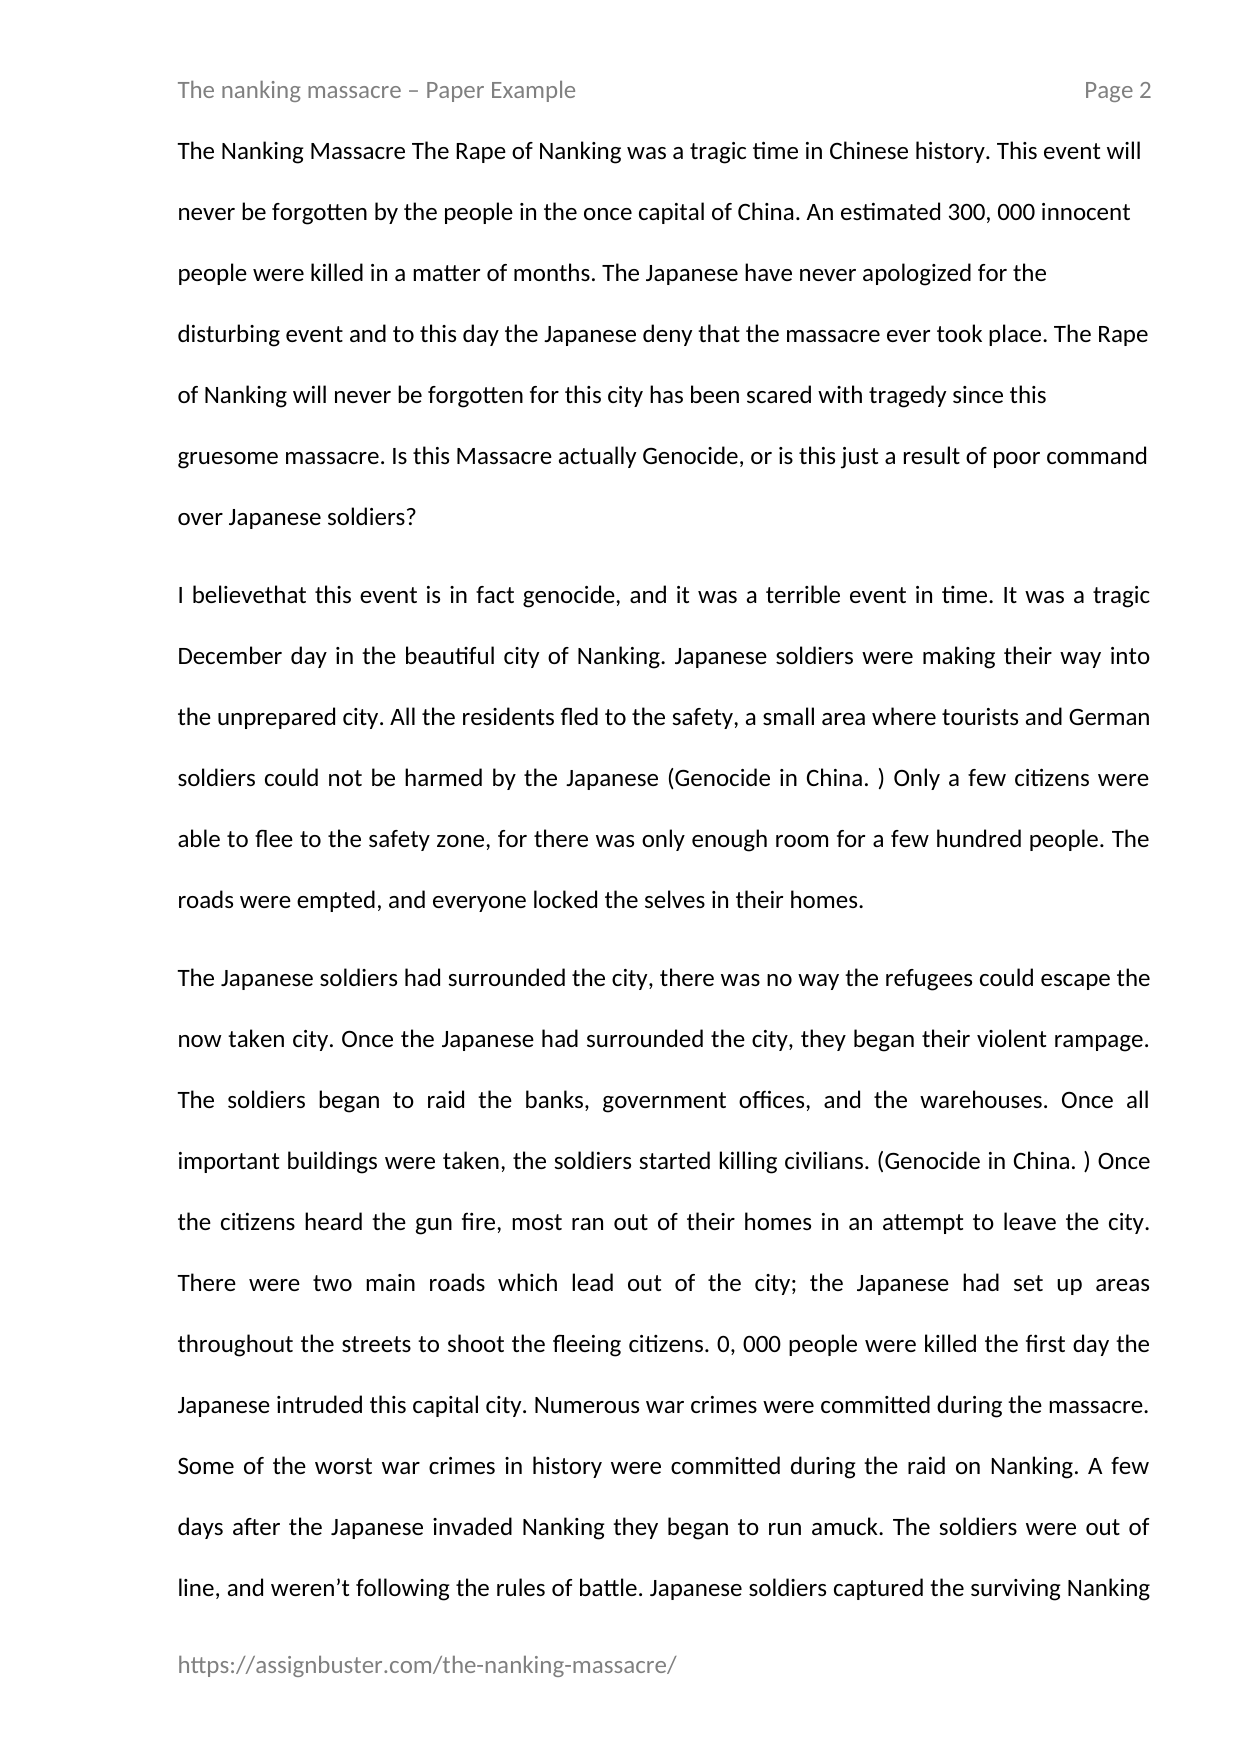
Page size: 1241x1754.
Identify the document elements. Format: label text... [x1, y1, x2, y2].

text The Nanking Massacre The Rape of Nanking was a tragic time in Chinese history. This event will never be forgotten by the people in the once capital of China. An estimated 300, 000 innocent people were killed in a matter of months. The Japanese have never apologized for the disturbing event and to this day the Japanese deny that the massacre ever took place. The Rape of Nanking will never be forgotten for this city has been scared with tragedy since this gruesome massacre. Is this Massacre actually Genocide, or is this just a result of poor command over Japanese soldiers? [177, 135, 1152, 532]
text I believethat this event is in fact genocide, and it was a terrible event in time. It was a tragic December day in the beautiful city of Nanking. Japanese soldiers were making their way into the unprepared city. All the residents fled to the safety, a small area where tourists and German soldiers could not be harmed by the Japanese (Genocide in China. ) Only a few citizens were able to flee to the safety zone, for there was only enough room for a few hundred people. The roads were empted, and everyone locked the selves in their homes. [177, 579, 1152, 914]
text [177, 962, 1152, 1603]
